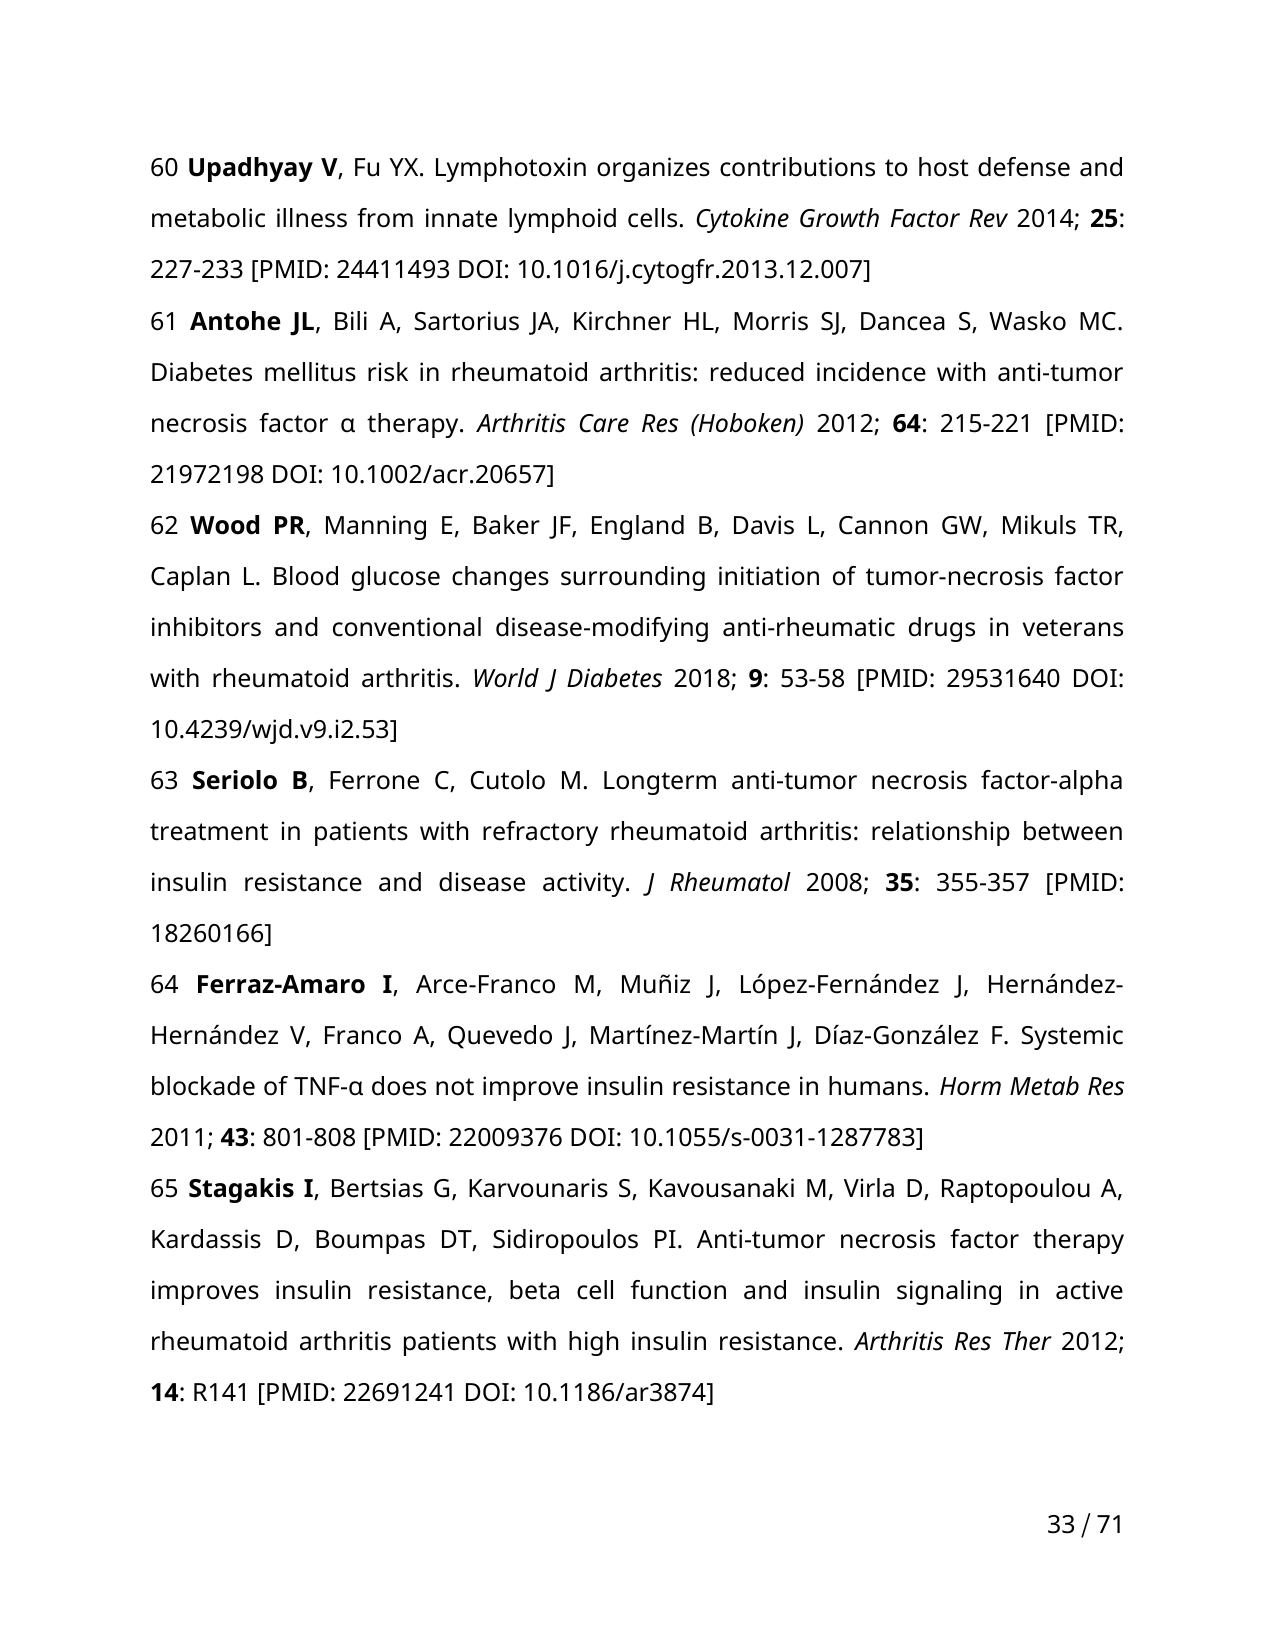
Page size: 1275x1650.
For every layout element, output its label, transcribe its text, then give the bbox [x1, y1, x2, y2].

text 60 Upadhyay V, Fu YX. Lymphotoxin organizes contributions to host defense and metabolic illness from innate lymphoid cells. Cytokine Growth Factor Rev 2014; 25: 227-233 [PMID: 24411493 DOI: 10.1016/j.cytogfr.2013.12.007] [150, 150, 1125, 286]
text 62 Wood PR, Manning E, Baker JF, England B, Davis L, Cannon GW, Mikuls TR, Caplan L. Blood glucose changes surrounding initiation of tumor-necrosis factor inhibitors and conventional disease-modifying anti-rheumatic drugs in veterans with rheumatoid arthritis. World J Diabetes 2018; 9: 53-58 [PMID: 29531640 DOI: 10.4239/wjd.v9.i2.53] [150, 507, 1125, 746]
text 64 Ferraz-Amaro I, Arce-Franco M, Muñiz J, López-Fernández J, Hernández-Hernández V, Franco A, Quevedo J, Martínez-Martín J, Díaz-González F. Systemic blockade of TNF-α does not improve insulin resistance in humans. Horm Metab Res 2011; 43: 801-808 [PMID: 22009376 DOI: 10.1055/s-0031-1287783] [150, 967, 1125, 1154]
text 63 Seriolo B, Ferrone C, Cutolo M. Longterm anti-tumor necrosis factor-alpha treatment in patients with refractory rheumatoid arthritis: relationship between insulin resistance and disease activity. J Rheumatol 2008; 35: 355-357 [PMID: 18260166] [150, 762, 1125, 950]
text 61 Antohe JL, Bili A, Sartorius JA, Kirchner HL, Morris SJ, Dancea S, Wasko MC. Diabetes mellitus risk in rheumatoid arthritis: reduced incidence with anti-tumor necrosis factor α therapy. Arthritis Care Res (Hoboken) 2012; 64: 215-221 [PMID: 21972198 DOI: 10.1002/acr.20657] [150, 303, 1125, 490]
text 65 Stagakis I, Bertsias G, Karvounaris S, Kavousanaki M, Virla D, Raptopoulou A, Kardassis D, Boumpas DT, Sidiropoulos PI. Anti-tumor necrosis factor therapy improves insulin resistance, beta cell function and insulin signaling in active rheumatoid arthritis patients with high insulin resistance. Arthritis Res Ther 2012; 14: R141 [PMID: 22691241 DOI: 10.1186/ar3874] [150, 1171, 1125, 1409]
